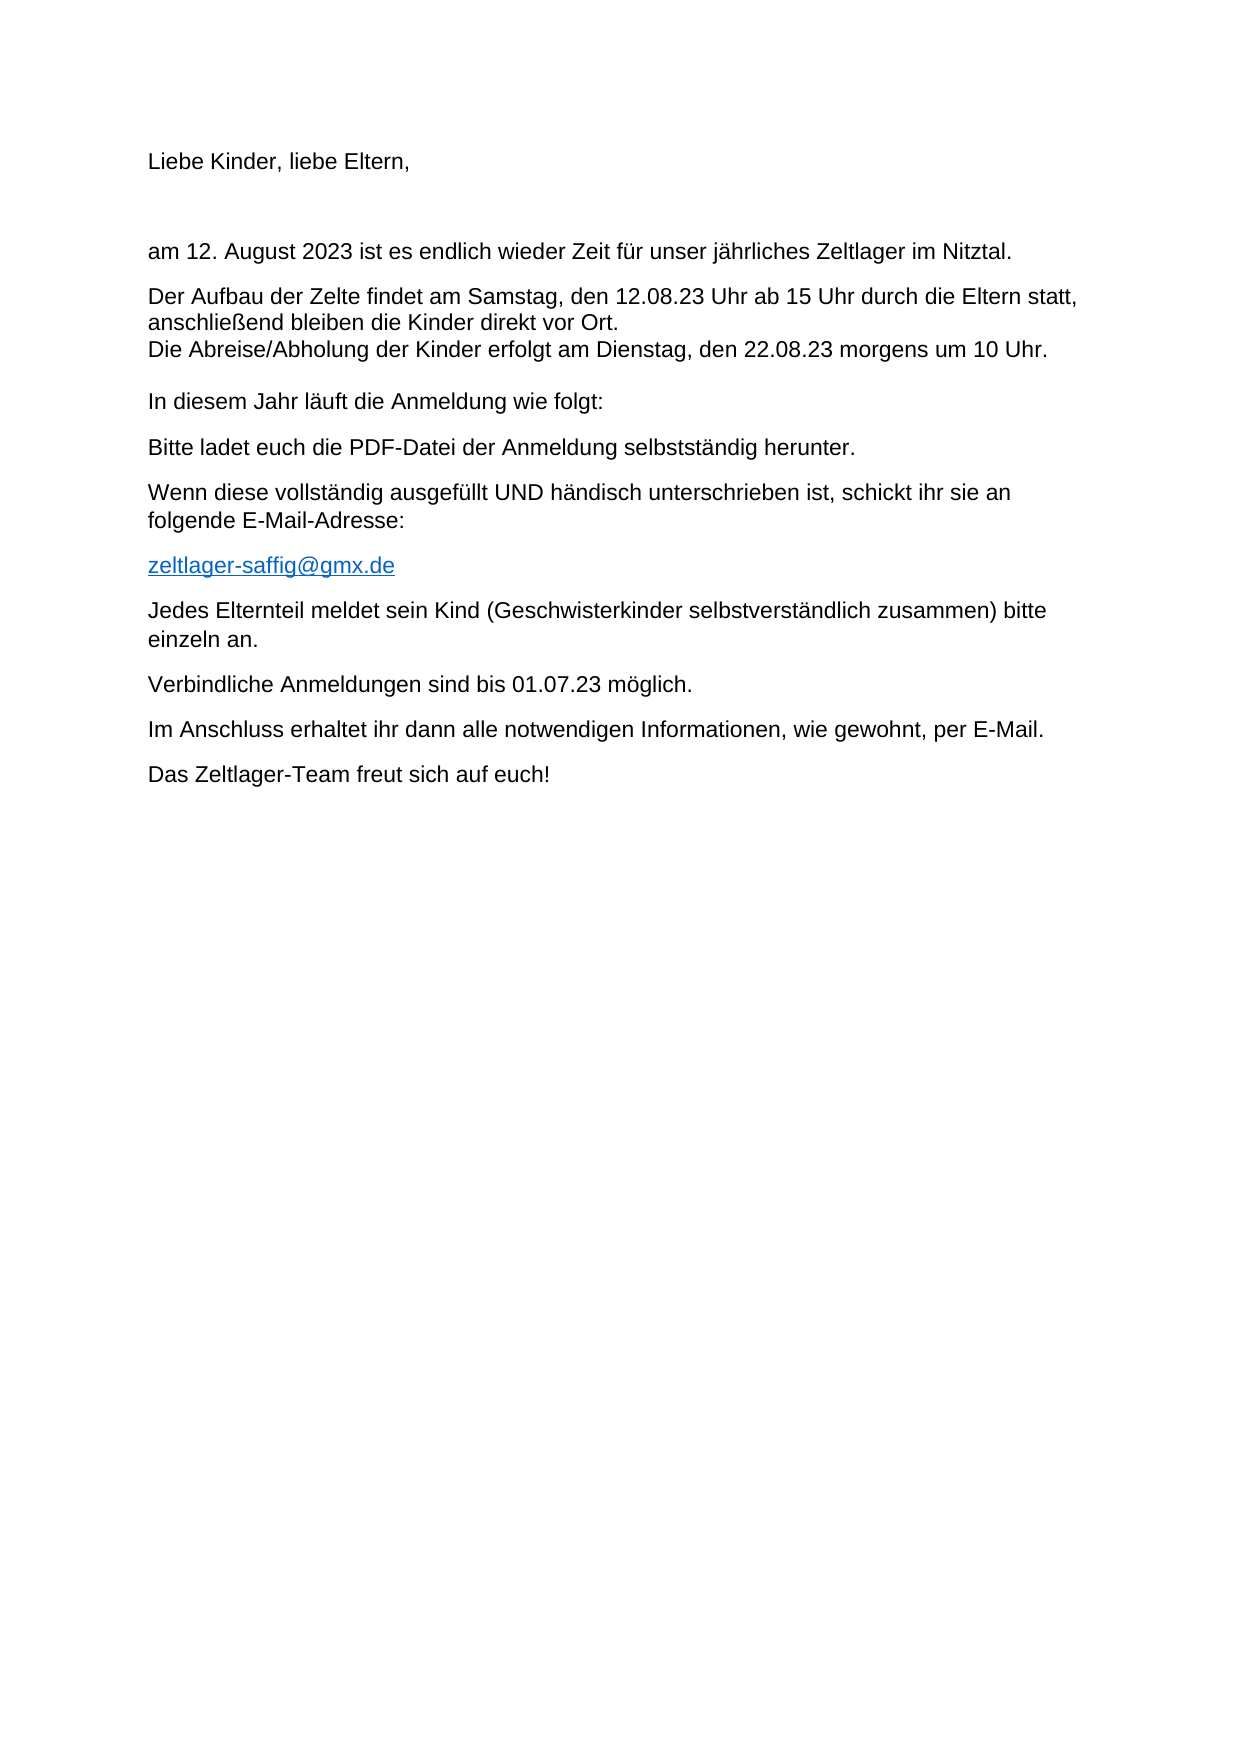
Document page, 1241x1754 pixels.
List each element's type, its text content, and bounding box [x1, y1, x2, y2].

text Im Anschluss erhaltet ihr dann alle notwendigen Informationen, wie gewohnt, per E-Mail. [148, 716, 1093, 742]
text Die Abreise/Abholung der Kinder erfolgt am Dienstag, den 22.08.23 morgens um 10 Uhr. [148, 336, 1093, 362]
text Verbindliche Anmeldungen sind bis 01.07.23 möglich. [148, 671, 1093, 697]
text Das Zeltlager-Team freut sich auf euch! [148, 761, 1093, 787]
text In diesem Jahr läuft die Anmeldung wie folgt: [148, 388, 1093, 415]
text Jedes Elternteil meldet sein Kind (Geschwisterkinder selbstverständlich zusammen) bitte einzeln an. [148, 597, 1093, 652]
text zeltlager-saffig@gmx.de [148, 552, 1093, 578]
text Bitte ladet euch die PDF-Datei der Anmeldung selbstständig herunter. [148, 433, 1093, 460]
text Liebe Kinder, liebe Eltern, [148, 148, 1093, 174]
text Der Aufbau der Zelte findet am Samstag, den 12.08.23 Uhr ab 15 Uhr durch die Eltern statt, anschließend bleiben die Kinder direkt vor Ort. [148, 283, 1093, 336]
text Wenn diese vollständig ausgefüllt UND händisch unterschrieben ist, schickt ihr sie an folgende E-Mail-Adresse: [148, 478, 1093, 533]
text am 12. August 2023 ist es endlich wieder Zeit für unser jährliches Zeltlager im Nitztal. [148, 238, 1093, 264]
